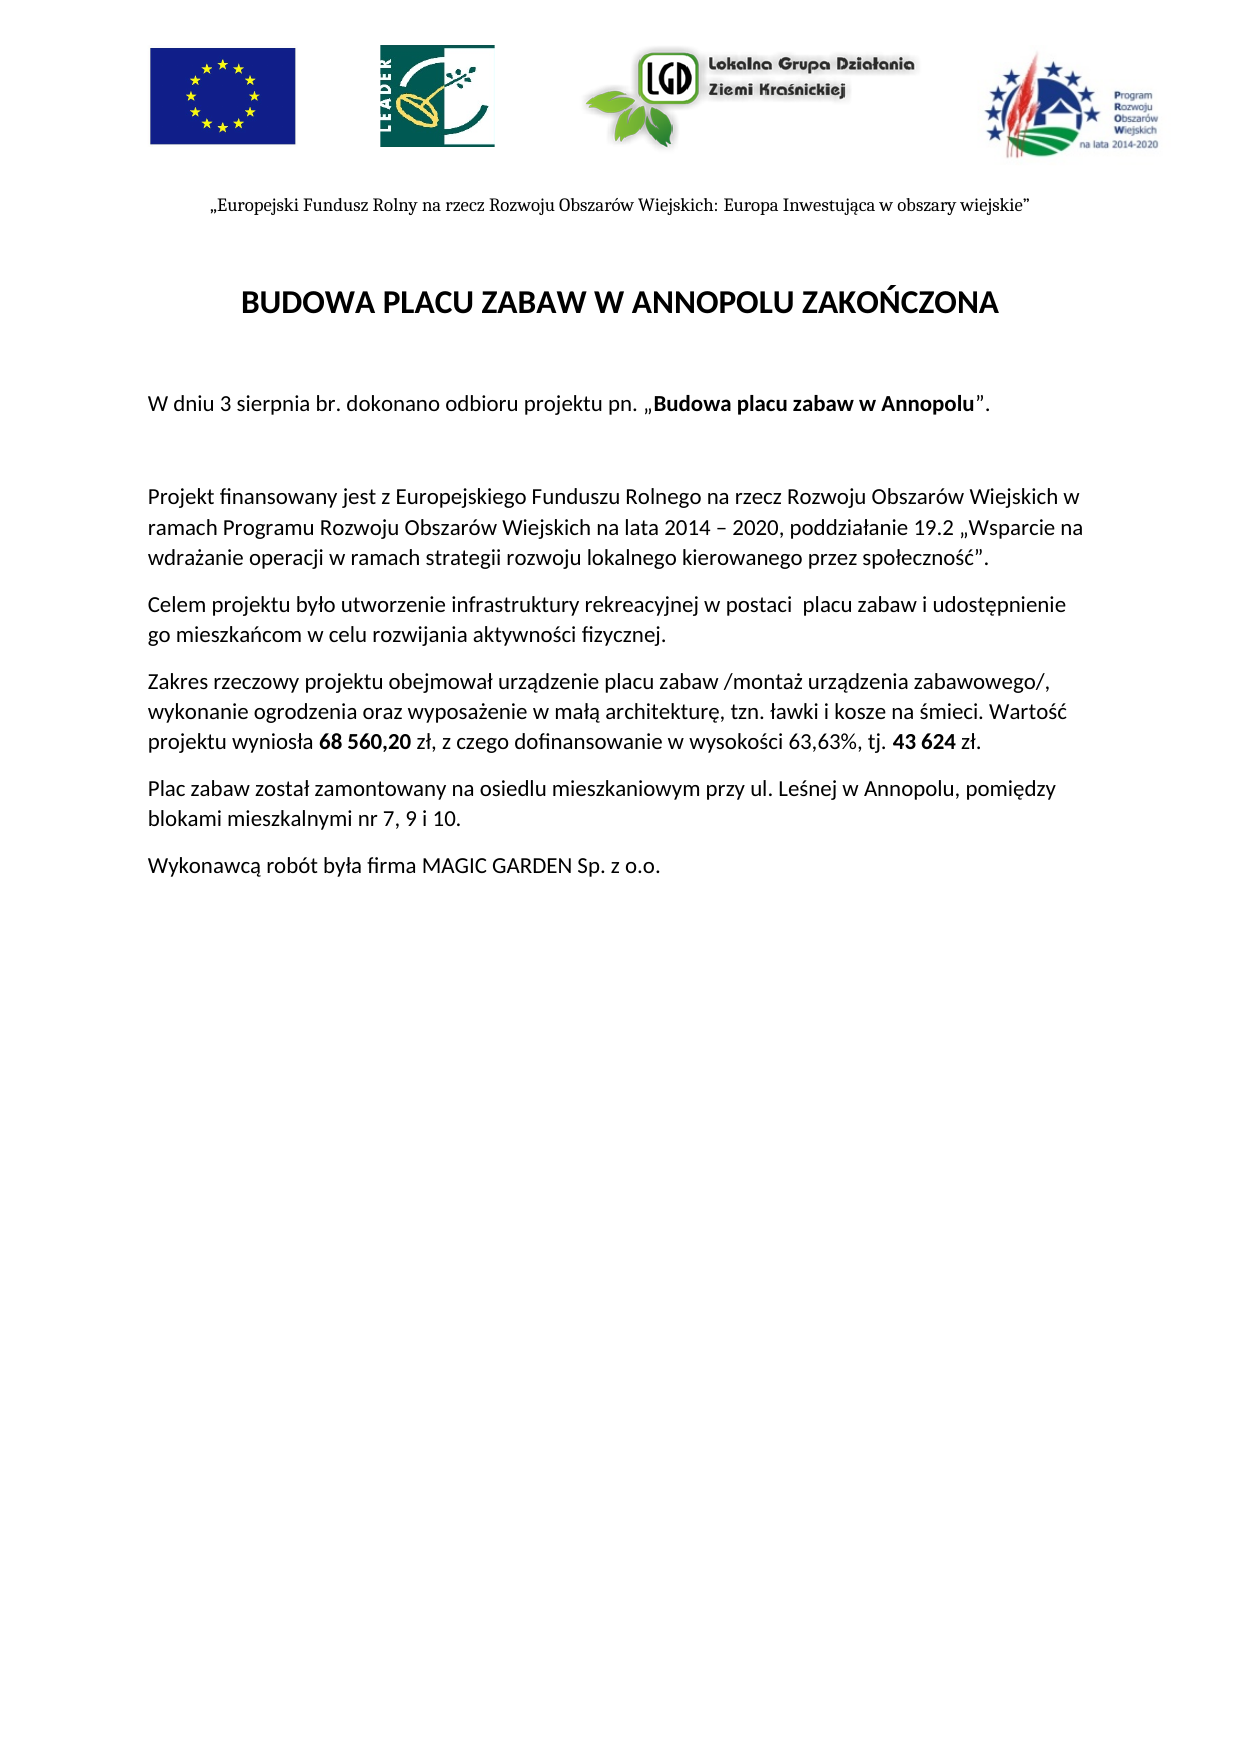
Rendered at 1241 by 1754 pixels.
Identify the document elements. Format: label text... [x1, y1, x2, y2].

text W dniu 3 sierpnia br. dokonano odbioru projektu pn. „Budowa placu zabaw w Annopolu”. [148, 389, 1093, 417]
picture [977, 45, 1172, 168]
picture [147, 45, 298, 147]
text Plac zabaw został zamontowany na osiedlu mieszkaniowym przy ul. Leśnej w Annopolu, pomiędzy blokami mieszkalnymi nr 7, 9 i 10. [148, 774, 1093, 832]
text Celem projektu było utworzenie infrastruktury rekreacyjnej w postaci placu zabaw i udostępnienie go mieszkańcom w celu rozwijania aktywności fizycznej. [148, 590, 1093, 648]
text BUDOWA PLACU ZABAW W ANNOPOLU ZAKOŃCZONA [148, 281, 1093, 322]
picture [378, 45, 495, 146]
text Wykonawcą robót była firma MAGIC GARDEN Sp. z o.o. [148, 851, 1093, 879]
text „Europejski Fundusz Rolny na rzecz Rozwoju Obszarów Wiejskich: Europa Inwestująca w obszary wiejskie” [148, 194, 1093, 216]
text Zakres rzeczowy projektu obejmował urządzenie placu zabaw /montaż urządzenia zabawowego/, wykonanie ogrodzenia oraz wyposażenie w małą architekturę, tzn. ławki i kosze na śmieci. Wartość projektu wyniosła 68 560,20 zł, z czego dofinansowanie w wysokości 63,63%, tj. 43 624 zł. [148, 667, 1093, 755]
picture [578, 45, 923, 154]
text Projekt finansowany jest z Europejskiego Funduszu Rolnego na rzecz Rozwoju Obszarów Wiejskich w ramach Programu Rozwoju Obszarów Wiejskich na lata 2014 – 2020, poddziałanie 19.2 „Wsparcie na wdrażanie operacji w ramach strategii rozwoju lokalnego kierowanego przez społeczność”. [148, 482, 1093, 571]
